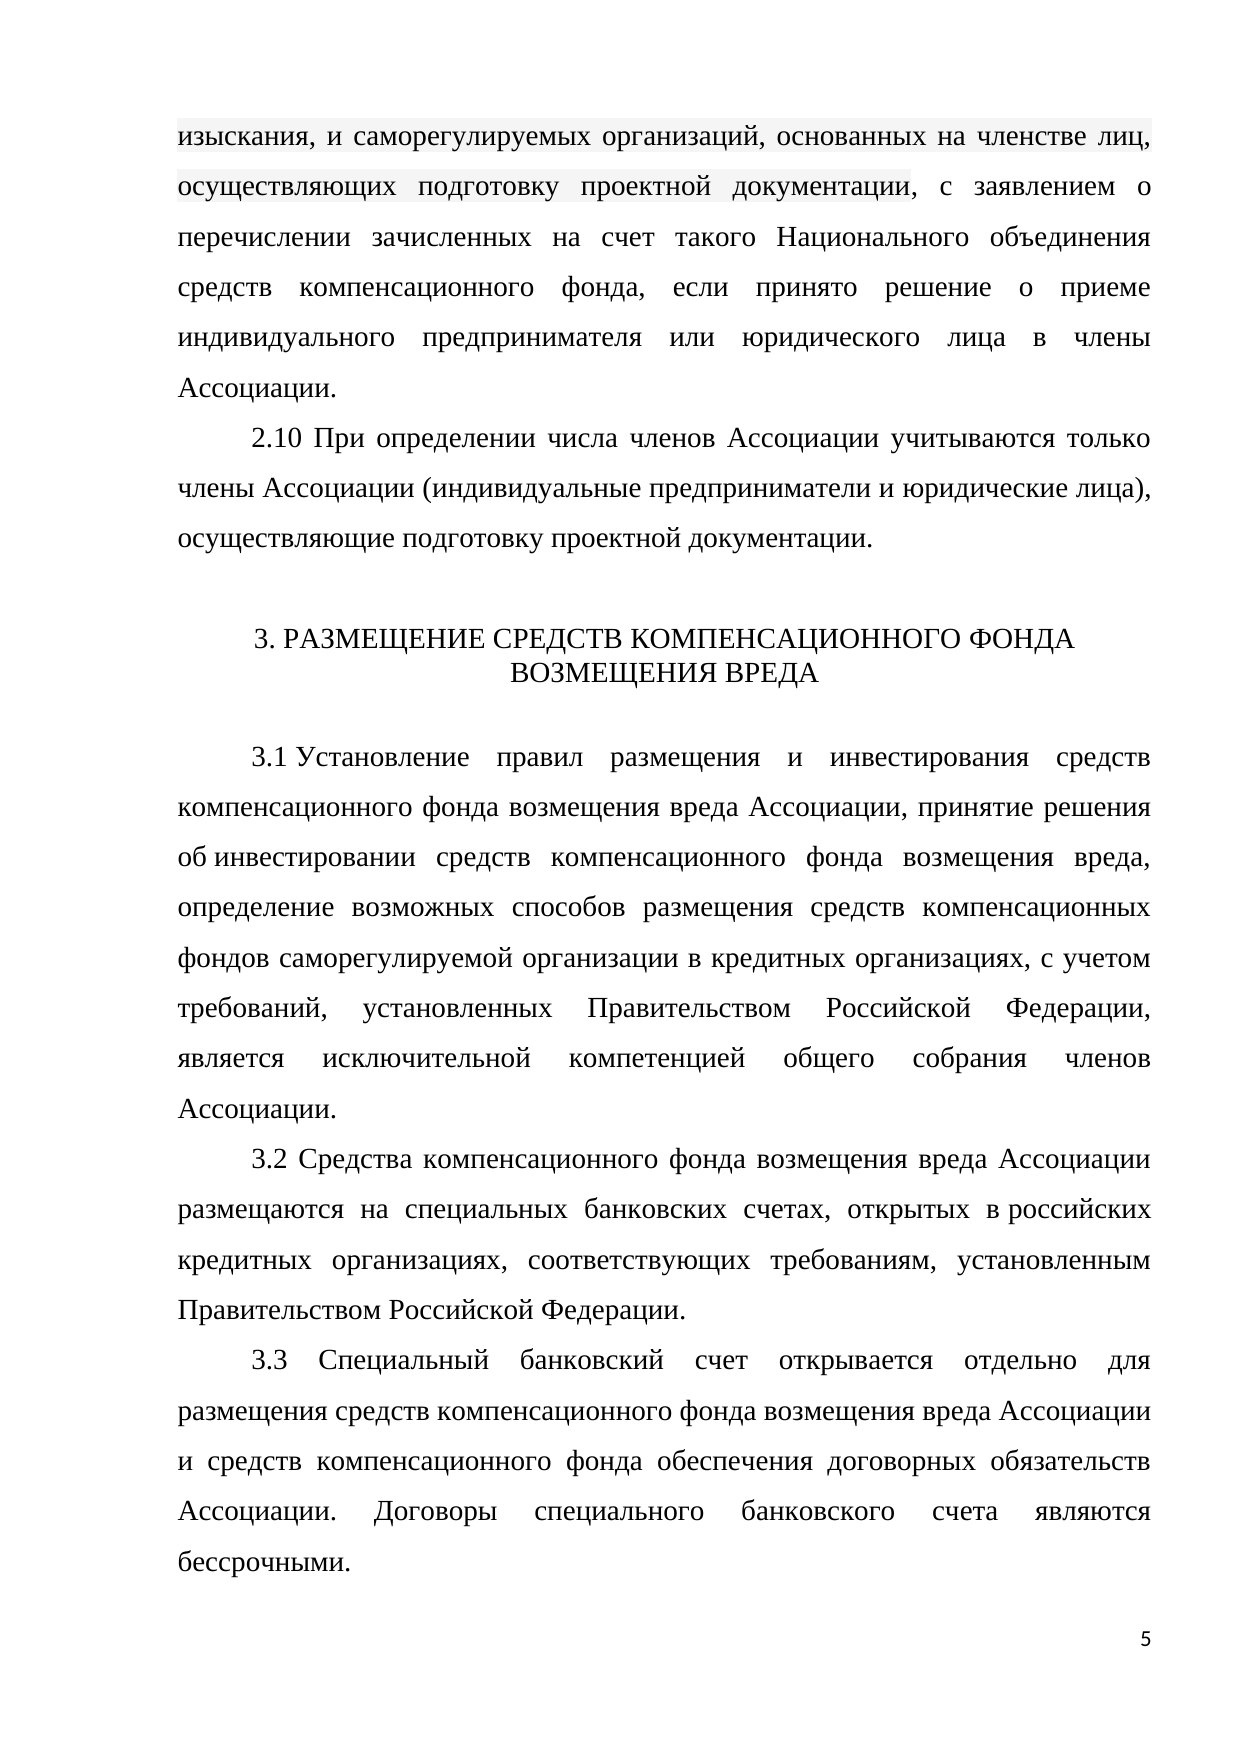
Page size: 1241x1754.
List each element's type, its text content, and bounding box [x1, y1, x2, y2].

text ВОЗМЕЩЕНИЯ ВРЕДА [177, 655, 1152, 688]
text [177, 152, 1152, 403]
text 2.10 При определении числа членов Ассоциации учитываются только члены Ассоциации (индивидуальные предприниматели и юридические лица), осуществляющие подготовку проектной документации. [177, 420, 1152, 554]
text 3.2 Средства компенсационного фонда возмещения вреда Ассоциации размещаются на специальных банковских счетах, открытых в российских кредитных организациях, соответствующих требованиям, установленным Правительством Российской Федерации. [177, 1141, 1152, 1326]
text 3.1 Установление правил размещения и инвестирования средств компенсационного фонда возмещения вреда Ассоциации, принятие решения об инвестировании средств компенсационного фонда возмещения вреда, определение возможных способов размещения средств компенсационных фондов саморегулируемой организации в кредитных организациях, с учетом требований, установленных Правительством Российской Федерации, является исключительной компетенцией общего собрания членов Ассоциации. [177, 739, 1152, 1124]
text 3. РАЗМЕЩЕНИЕ СРЕДСТВ КОМПЕНСАЦИОННОГО ФОНДА [177, 621, 1152, 655]
text 3.3 Специальный банковский счет открывается отдельно для размещения средств компенсационного фонда возмещения вреда Ассоциации и средств компенсационного фонда обеспечения договорных обязательств Ассоциации. Договоры специального банковского счета являются бессрочными. [177, 1342, 1152, 1577]
